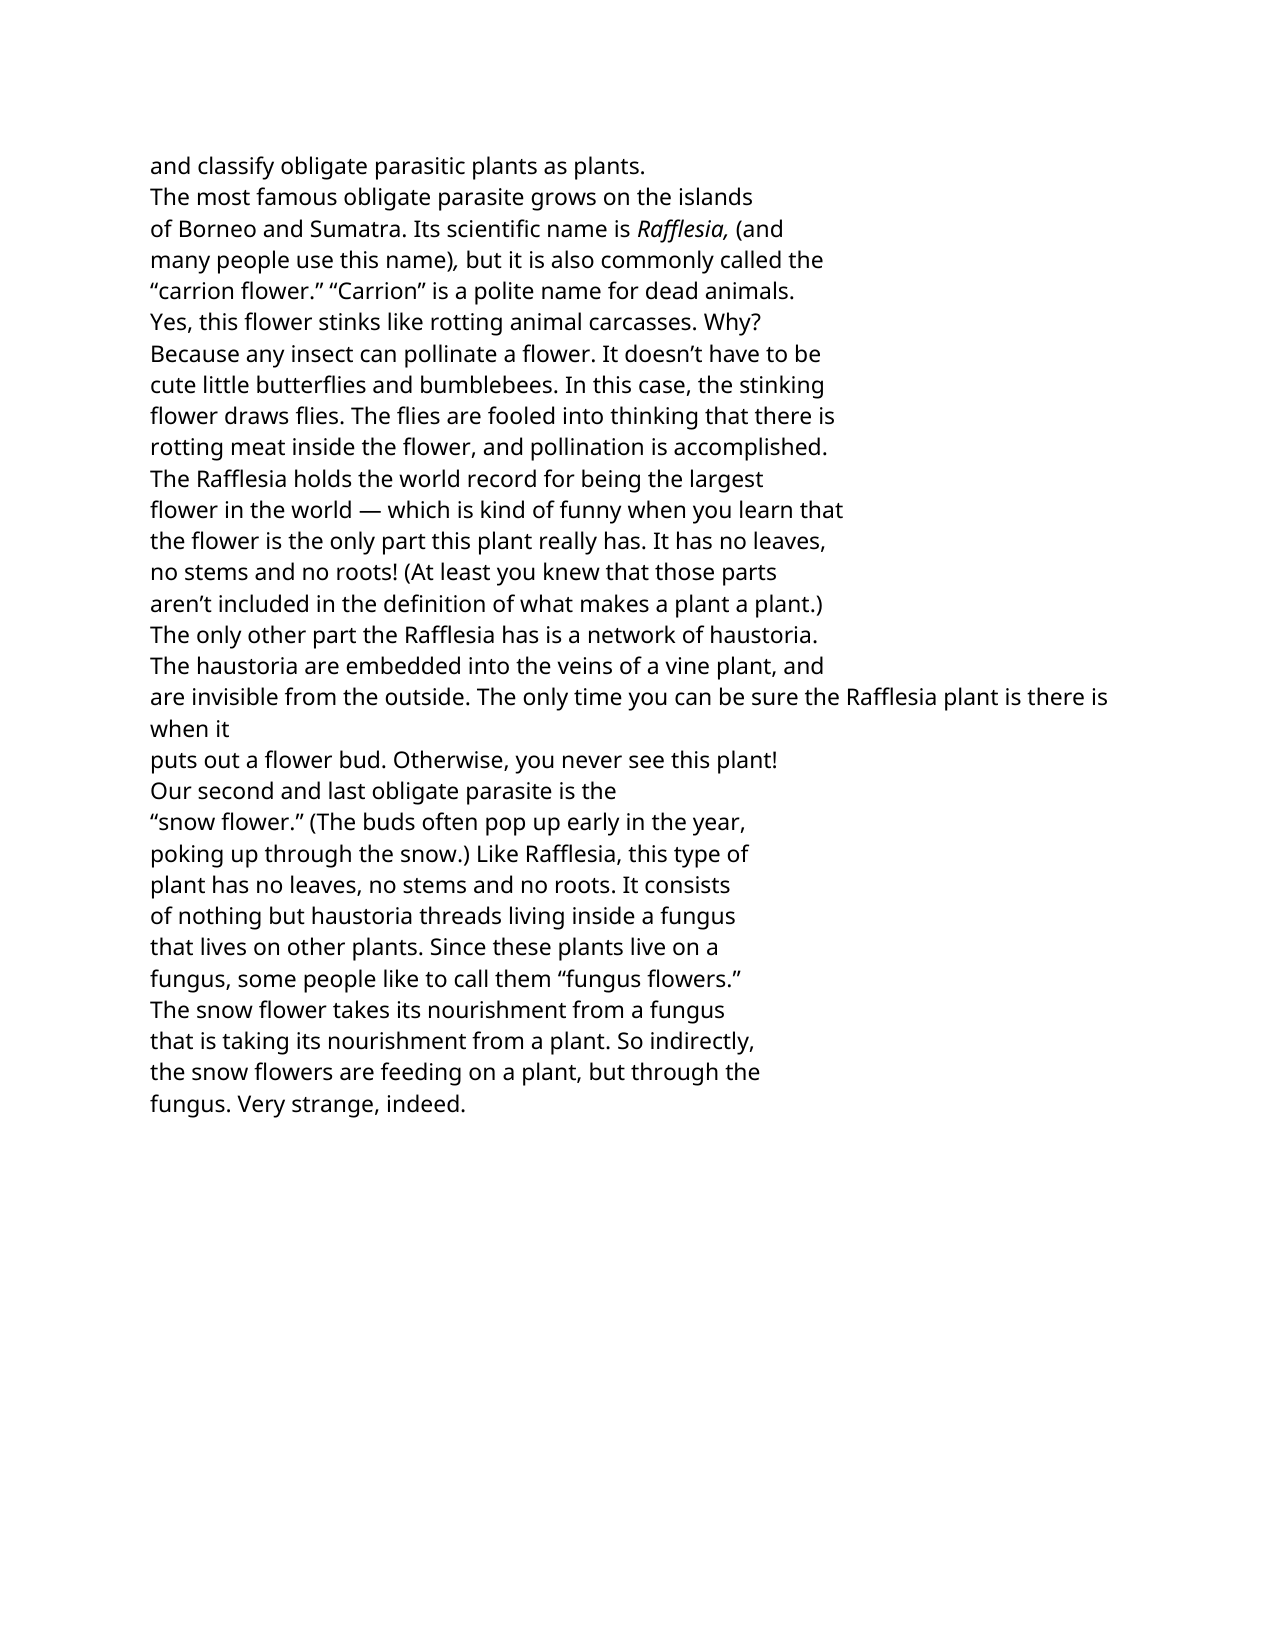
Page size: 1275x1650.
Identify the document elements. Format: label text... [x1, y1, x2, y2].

text of Borneo and Sumatra. Its scientific name is Rafflesia, (and [150, 212, 1125, 244]
text fungus. Very strange, indeed. [150, 1087, 1125, 1119]
text The snow flower takes its nourishment from a fungus [150, 994, 1125, 1025]
text flower draws flies. The flies are fooled into thinking that there is [150, 400, 1125, 431]
text no stems and no roots! (At least you knew that those parts [150, 556, 1125, 587]
text aren’t included in the definition of what makes a plant a plant.) [150, 587, 1125, 619]
text flower in the world — which is kind of funny when you learn that [150, 494, 1125, 525]
text Our second and last obligate parasite is the [150, 775, 1125, 806]
text puts out a flower bud. Otherwise, you never see this plant! [150, 744, 1125, 775]
text rotting meat inside the flower, and pollination is accomplished. [150, 431, 1125, 462]
text The Rafflesia holds the world record for being the largest [150, 462, 1125, 494]
text that is taking its nourishment from a plant. So indirectly, [150, 1025, 1125, 1056]
text and classify obligate parasitic plants as plants. [150, 150, 1125, 181]
text fungus, some people like to call them “fungus flowers.” [150, 962, 1125, 994]
text “snow flower.” (The buds often pop up early in the year, [150, 806, 1125, 837]
text The haustoria are embedded into the veins of a vine plant, and [150, 650, 1125, 681]
text are invisible from the outside. The only time you can be sure the Rafflesia plant is there is when it [150, 681, 1125, 744]
text the flower is the only part this plant really has. It has no leaves, [150, 525, 1125, 556]
text The most famous obligate parasite grows on the islands [150, 181, 1125, 212]
text plant has no leaves, no stems and no roots. It consists [150, 869, 1125, 900]
text many people use this name), but it is also commonly called the [150, 244, 1125, 275]
text “carrion flower.” “Carrion” is a polite name for dead animals. [150, 275, 1125, 306]
text of nothing but haustoria threads living inside a fungus [150, 900, 1125, 931]
text the snow flowers are feeding on a plant, but through the [150, 1056, 1125, 1087]
text cute little butterflies and bumblebees. In this case, the stinking [150, 369, 1125, 400]
text poking up through the snow.) Like Rafflesia, this type of [150, 837, 1125, 869]
text that lives on other plants. Since these plants live on a [150, 931, 1125, 962]
text Yes, this flower stinks like rotting animal carcasses. Why? [150, 306, 1125, 337]
text Because any insect can pollinate a flower. It doesn’t have to be [150, 337, 1125, 369]
text The only other part the Rafflesia has is a network of haustoria. [150, 619, 1125, 650]
